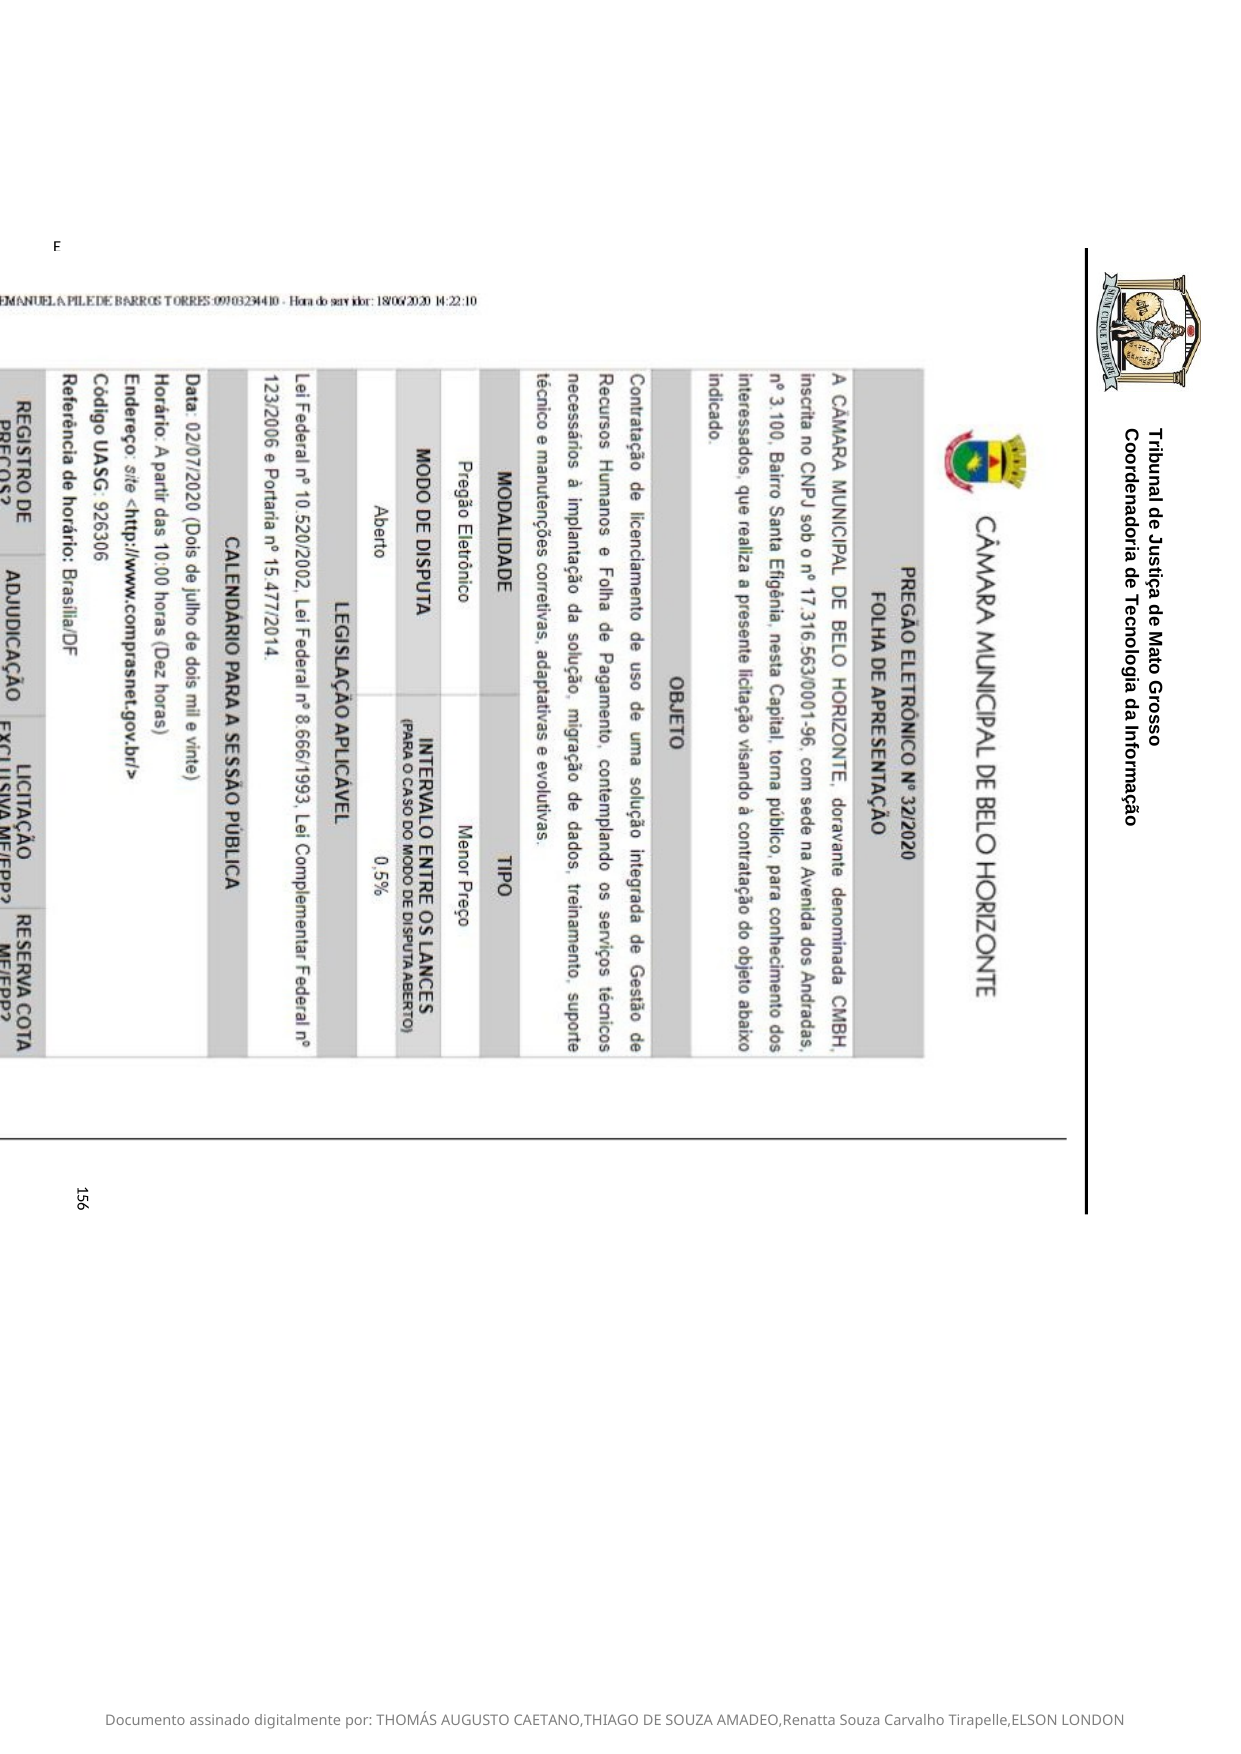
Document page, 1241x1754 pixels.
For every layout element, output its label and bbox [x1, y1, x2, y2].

picture [1096, 272, 1201, 392]
picture [0, 251, 1067, 1141]
